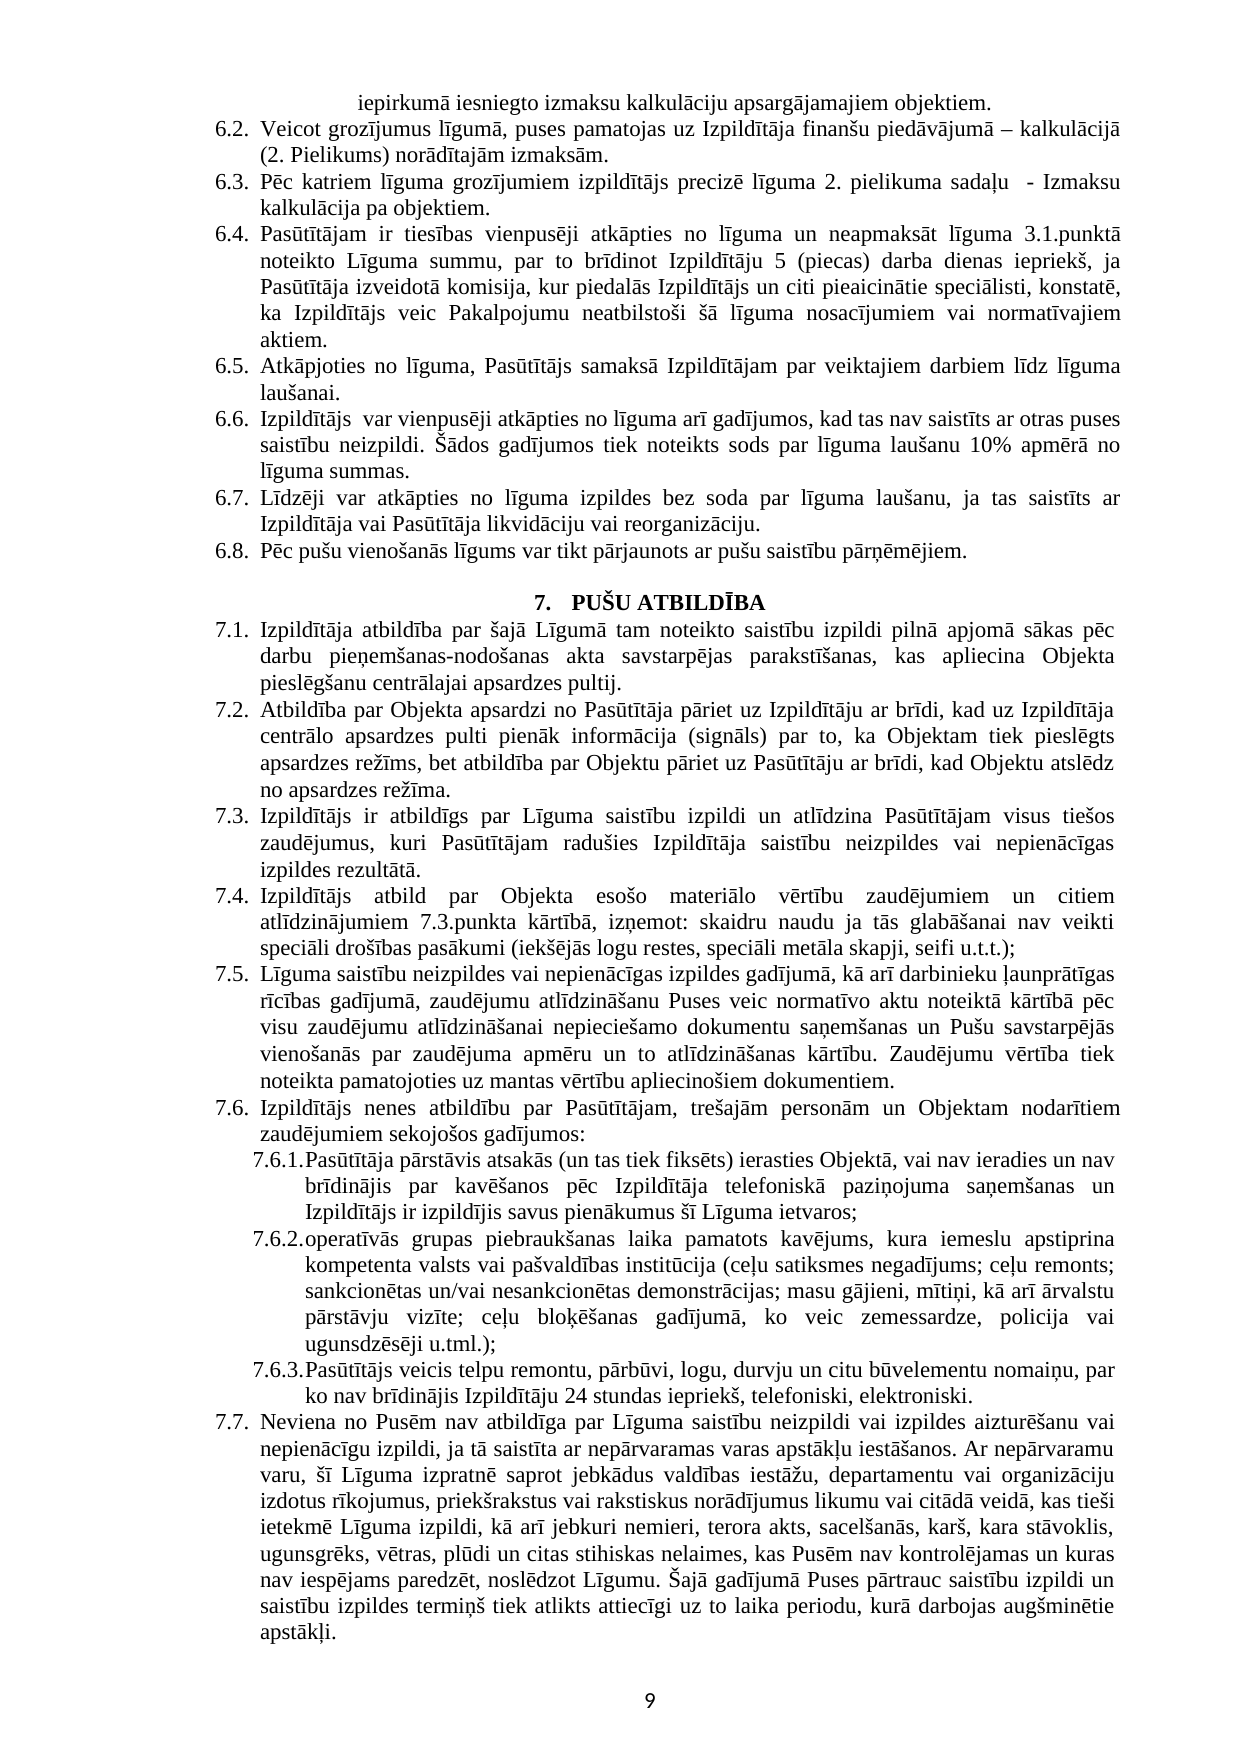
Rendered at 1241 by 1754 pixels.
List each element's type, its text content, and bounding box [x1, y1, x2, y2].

list Pasūtītājam ir tiesības vienpusēji atkāpties no līguma un neapmaksāt līguma 3.1.punktā noteikto Līguma summu, par to brīdinot Izpildītāju 5 (piecas) darba dienas iepriekš, ja Pasūtītāja izveidotā komisija, kur piedalās Izpildītājs un citi pieaicinātie speciālisti, konstatē, ka Izpildītājs veic Pakalpojumu neatbilstoši šā līguma nosacījumiem vai normatīvajiem aktiem. [215, 220, 1122, 352]
list Izpildītājs var vienpusēji atkāpties no līguma arī gadījumos, kad tas nav saistīts ar otras puses saistību neizpildi. Šādos gadījumos tiek noteikts sods par līguma laušanu 10% apmērā no līguma summas. [215, 405, 1122, 484]
list Izpildītājs nenes atbildību par Pasūtītājam, trešajām personām un Objektam nodarītiem zaudējumiem sekojošos gadījumos: [215, 1093, 1122, 1146]
list Izpildītājs atbild par Objekta esošo materiālo vērtību zaudējumiem un citiem atlīdzinājumiem 7.3.punkta kārtībā, izņemot: skaidru naudu ja tās glabāšanai nav veikti speciāli drošības pasākumi (iekšējās logu restes, speciāli metāla skapji, seifi u.t.t.); [215, 883, 1116, 960]
list Pasūtītāja pārstāvis atsakās (un tas tiek fiksēts) ierasties Objektā, vai nav ieradies un nav brīdinājis par kavēšanos pēc Izpildītāja telefoniskā paziņojuma saņemšanas un Izpildītājs ir izpildījis savus pienākumus šī Līguma ietvaros; [252, 1146, 1116, 1225]
list Pušu atbildība [177, 589, 1122, 616]
list Pēc pušu vienošanās līgums var tikt pārjaunots ar pušu saistību pārņēmējiem. [215, 537, 1122, 563]
list operatīvās grupas piebraukšanas laika pamatots kavējums, kura iemeslu apstiprina kompetenta valsts vai pašvaldības institūcija (ceļu satiksmes negadījums; ceļu remonts; sankcionētas un/vai nesankcionētas demonstrācijas; masu gājieni, mītiņi, kā arī ārvalstu pārstāvju vizīte; ceļu bloķēšanas gadījumā, ko veic zemessardze, policija vai ugunsdzēsēji u.tml.); [252, 1225, 1116, 1356]
list Izpildītāja atbildība par šajā Līgumā tam noteikto saistību izpildi pilnā apjomā sākas pēc darbu pieņemšanas-nodošanas akta savstarpējas parakstīšanas, kas apliecina Objekta pieslēgšanu centrālajai apsardzes pultij. [215, 616, 1116, 696]
list Līguma saistību neizpildes vai nepienācīgas izpildes gadījumā, kā arī darbinieku ļaunprātīgas rīcības gadījumā, zaudējumu atlīdzināšanu Puses veic normatīvo aktu noteiktā kārtībā pēc visu zaudējumu atlīdzināšanai nepieciešamo dokumentu saņemšanas un Pušu savstarpējās vienošanās par zaudējuma apmēru un to atlīdzināšanas kārtību. Zaudējumu vērtība tiek noteikta pamatojoties uz mantas vērtību apliecinošiem dokumentiem. [215, 960, 1116, 1093]
list Pasūtītājs veicis telpu remontu, pārbūvi, logu, durvju un citu būvelementu nomaiņu, par ko nav brīdinājis Izpildītāju 24 stundas iepriekš, telefoniski, elektroniski. [252, 1356, 1116, 1409]
list Pēc katriem līguma grozījumiem izpildītājs precizē līguma 2. pielikuma sadaļu - Izmaksu kalkulācija pa objektiem. [215, 168, 1122, 220]
list Neviena no Pusēm nav atbildīga par Līguma saistību neizpildi vai izpildes aizturēšanu vai nepienācīgu izpildi, ja tā saistīta ar nepārvaramas varas apstākļu iestāšanos. Ar nepārvaramu varu, šī Līguma izpratnē saprot jebkādus valdības iestāžu, departamentu vai organizāciju izdotus rīkojumus, priekšrakstus vai rakstiskus norādījumus likumu vai citādā veidā, kas tieši ietekmē Līguma izpildi, kā arī jebkuri nemieri, terora akts, sacelšanās, karš, kara stāvoklis, ugunsgrēks, vētras, plūdi un citas stihiskas nelaimes, kas Pusēm nav kontrolējamas un kuras nav iespējams paredzēt, noslēdzot Līgumu. Šajā gadījumā Puses pārtrauc saistību izpildi un saistību izpildes termiņš tiek atlikts attiecīgi uz to laika periodu, kurā darbojas augšminētie apstākļi. [215, 1409, 1116, 1645]
list Atbildība par Objekta apsardzi no Pasūtītāja pāriet uz Izpildītāju ar brīdi, kad uz Izpildītāja centrālo apsardzes pulti pienāk informācija (signāls) par to, ka Objektam tiek pieslēgts apsardzes režīms, bet atbildība par Objektu pāriet uz Pasūtītāju ar brīdi, kad Objektu atslēdz no apsardzes režīma. [215, 696, 1116, 803]
list Atkāpjoties no līguma, Pasūtītājs samaksā Izpildītājam par veiktajiem darbiem līdz līguma laušanai. [215, 352, 1122, 405]
list Izpildītājs ir atbildīgs par Līguma saistību izpildi un atlīdzina Pasūtītājam visus tiešos zaudējumus, kuri Pasūtītājam radušies Izpildītāja saistību neizpildes vai nepienācīgas izpildes rezultātā. [215, 803, 1116, 883]
list Veicot grozījumus līgumā, puses pamatojas uz Izpildītāja finanšu piedāvājumā – kalkulācijā (2. Pielikums) norādītajām izmaksām. [215, 115, 1122, 168]
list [290, 89, 1122, 115]
list Līdzēji var atkāpties no līguma izpildes bez soda par līguma laušanu, ja tas saistīts ar Izpildītāja vai Pasūtītāja likvidāciju vai reorganizāciju. [215, 484, 1122, 537]
